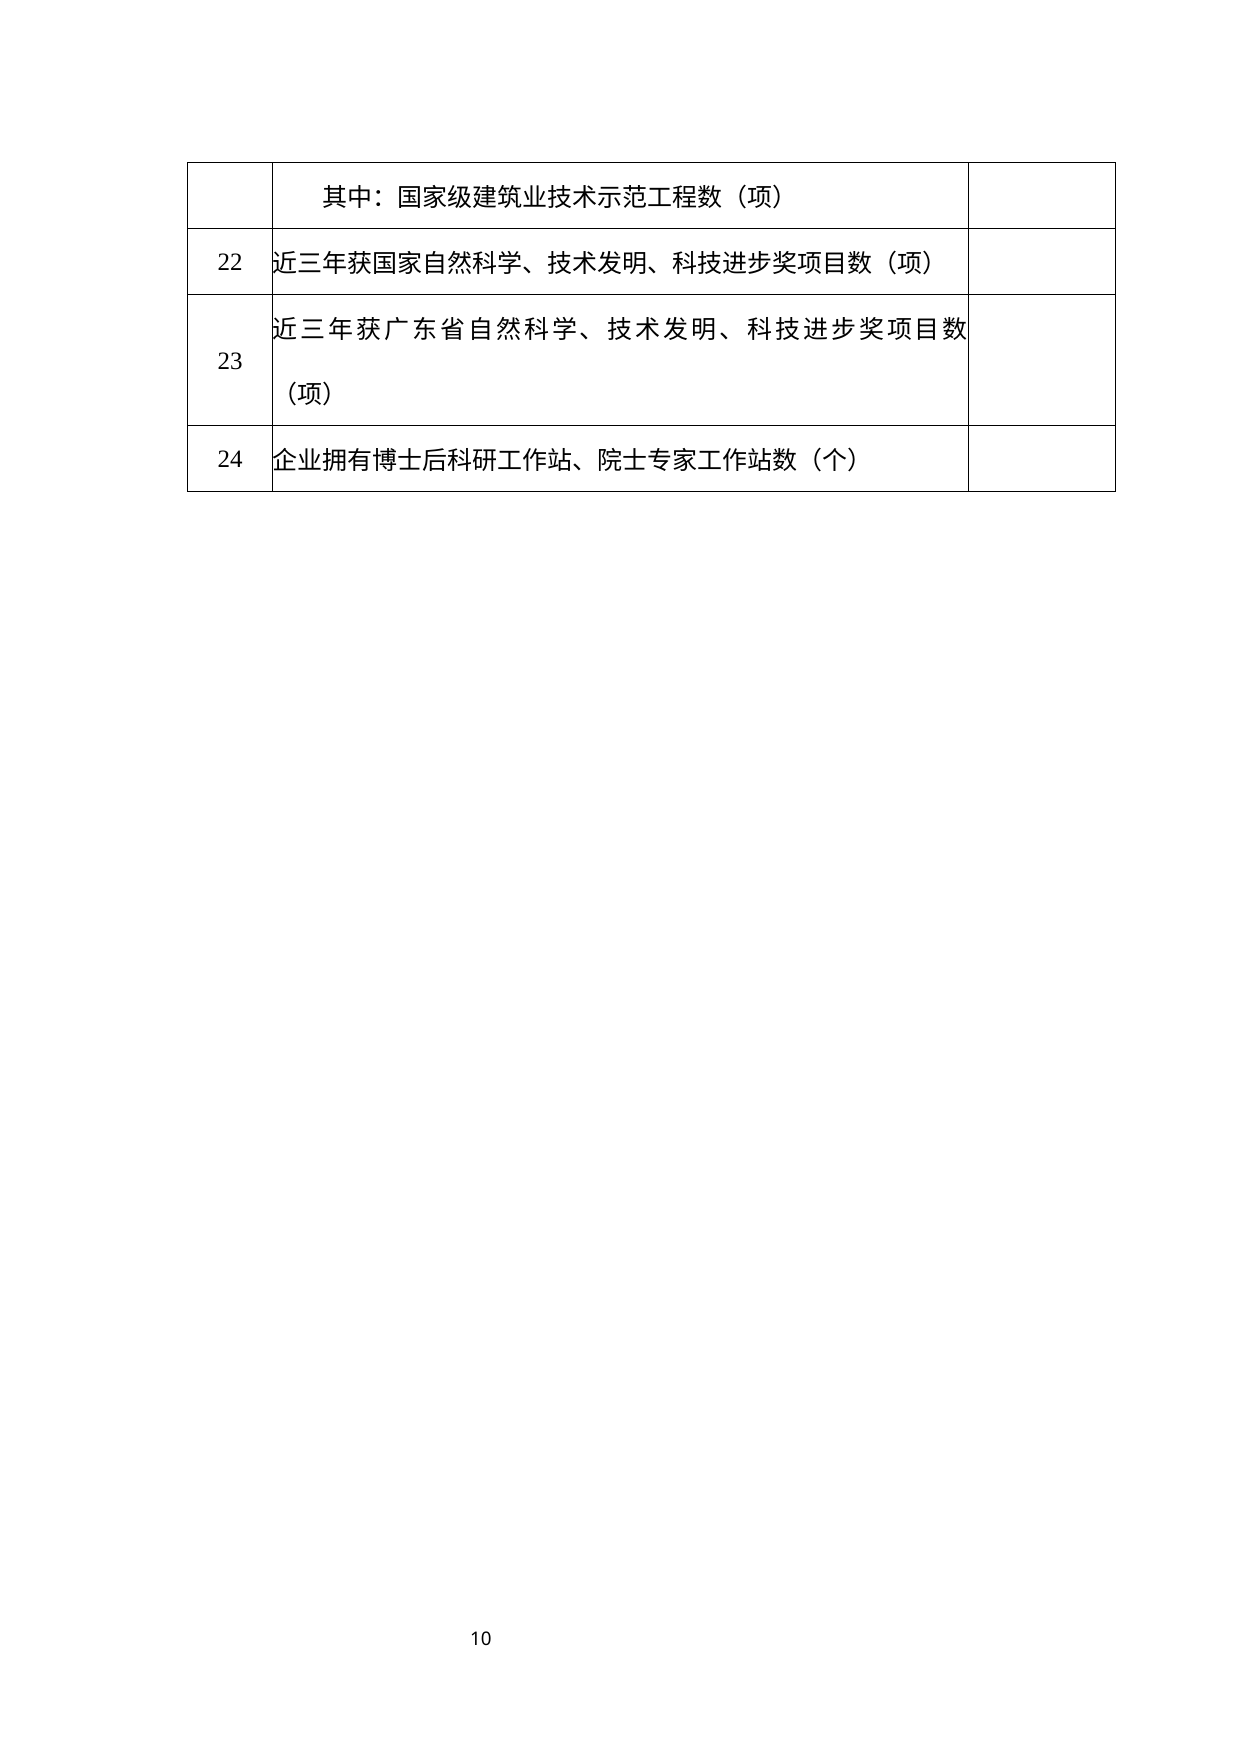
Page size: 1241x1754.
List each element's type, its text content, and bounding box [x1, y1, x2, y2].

table_cell [188, 163, 272, 228]
table_cell 其中：国家级建筑业技术示范工程数（项） [273, 163, 968, 228]
table_cell 22 [188, 229, 272, 294]
table_cell 近三年获国家自然科学、技术发明、科技进步奖项目数（项） [273, 229, 968, 294]
table_cell [969, 229, 1115, 294]
table_cell 企业拥有博士后科研工作站、院士专家工作站数（个） [273, 426, 968, 491]
table_cell [969, 426, 1115, 491]
table_cell [969, 295, 1115, 425]
table_cell 23 [188, 295, 272, 425]
table_cell [969, 163, 1115, 228]
table_cell 近三年获广东省自然科学、技术发明、科技进步奖项目数（项） [273, 295, 968, 425]
table_cell 24 [188, 426, 272, 491]
